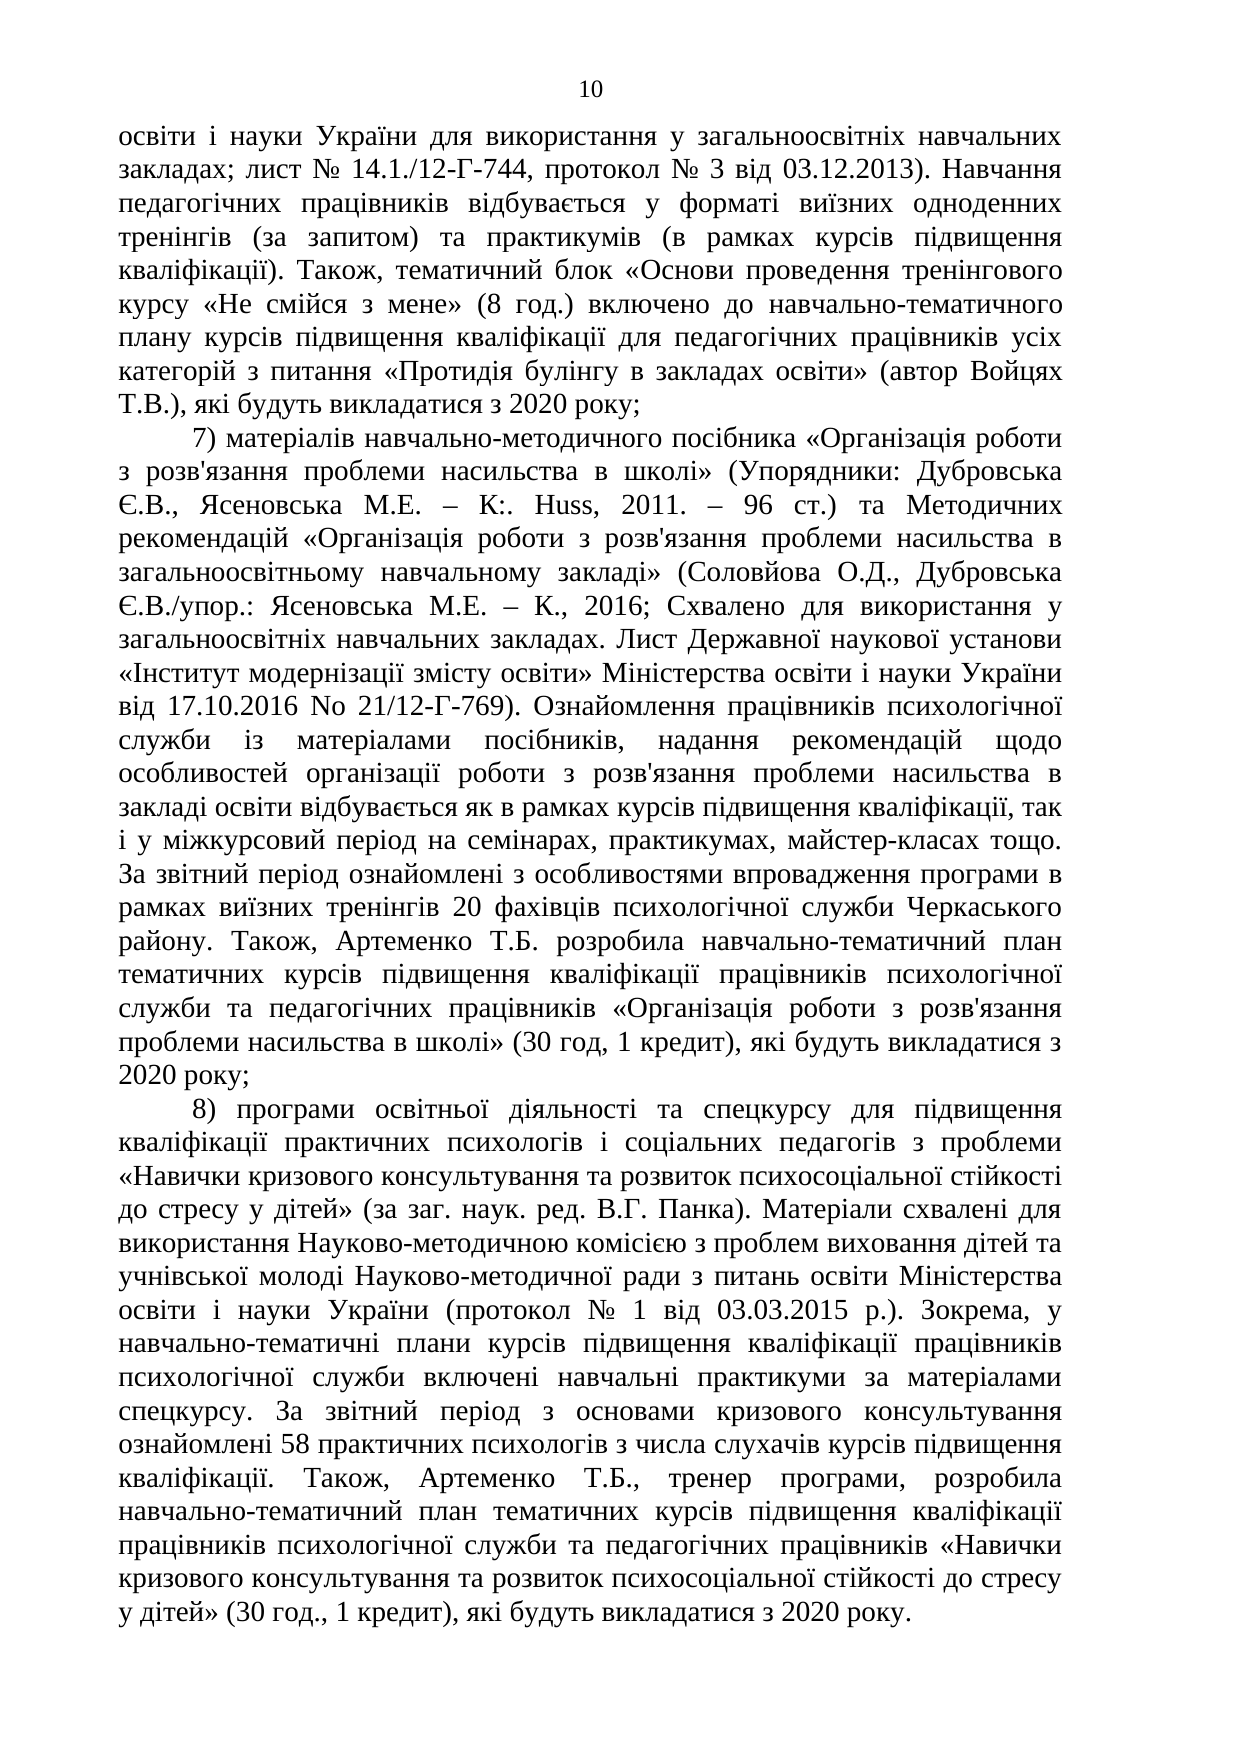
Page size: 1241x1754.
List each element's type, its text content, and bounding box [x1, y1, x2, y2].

text 8) програми освітньої діяльності та спецкурсу для підвищення кваліфікації практичних психологів і соціальних педагогів з проблеми «Навички кризового консультування та розвиток психосоціальної стійкості до стресу у дітей» (за заг. наук. ред. В.Г. Панка). Матеріали схвалені для використання Науково-методичною комісією з проблем виховання дітей та учнівської молоді Науково-методичної ради з питань освіти Міністерства освіти i науки України (протокол № 1 від 03.03.2015 р.). Зокрема, у навчально-тематичні плани курсів підвищення кваліфікації працівників психологічної служби включені навчальні практикуми за матеріалами спецкурсу. За звітний період з основами кризового консультування ознайомлені 58 практичних психологів з числа слухачів курсів підвищення кваліфікації. Також, Артеменко Т.Б., тренер програми, розробила навчально-тематичний план тематичних курсів підвищення кваліфікації працівників психологічної служби та педагогічних працівників «Навички кризового консультування та розвиток психосоціальної стійкості до стресу у дітей» (30 год., 1 кредит), які будуть викладатися з 2020 року. [118, 1091, 1063, 1627]
text 7) матеріалів навчально-методичного посібника «Організація роботи з розв'язання проблеми насильства в школі» (Упорядники: Дубровська Є.В., Ясеновська М.Е. – К:. Huss, 2011. – 96 ст.) та Методичних рекомендацій «Організація роботи з розв'язання проблеми насильства в загальноосвітньому навчальному закладі» (Соловйова О.Д., Дубровська Є.В./упор.: Ясеновська М.Е. – К., 2016; Схвалено для використання у загальноосвітніх навчальних закладах. Лист Державної наукової установи «Інститут модернізації змісту освіти» Міністерства освіти і науки України від 17.10.2016 No 21/12-Г-769). Ознайомлення працівників психологічної служби із матеріалами посібників, надання рекомендацій щодо особливостей організації роботи з розв'язання проблеми насильства в закладі освіти відбувається як в рамках курсів підвищення кваліфікації, так і у міжкурсовий період на семінарах, практикумах, майстер-класах тощо. За звітний період ознайомлені з особливостями впровадження програми в рамках виїзних тренінгів 20 фахівців психологічної служби Черкаського району. Також, Артеменко Т.Б. розробила навчально-тематичний план тематичних курсів підвищення кваліфікації працівників психологічної служби та педагогічних працівників «Організація роботи з розв'язання проблеми насильства в школі» (30 год, 1 кредит), які будуть викладатися з 2020 року; [118, 420, 1063, 1091]
